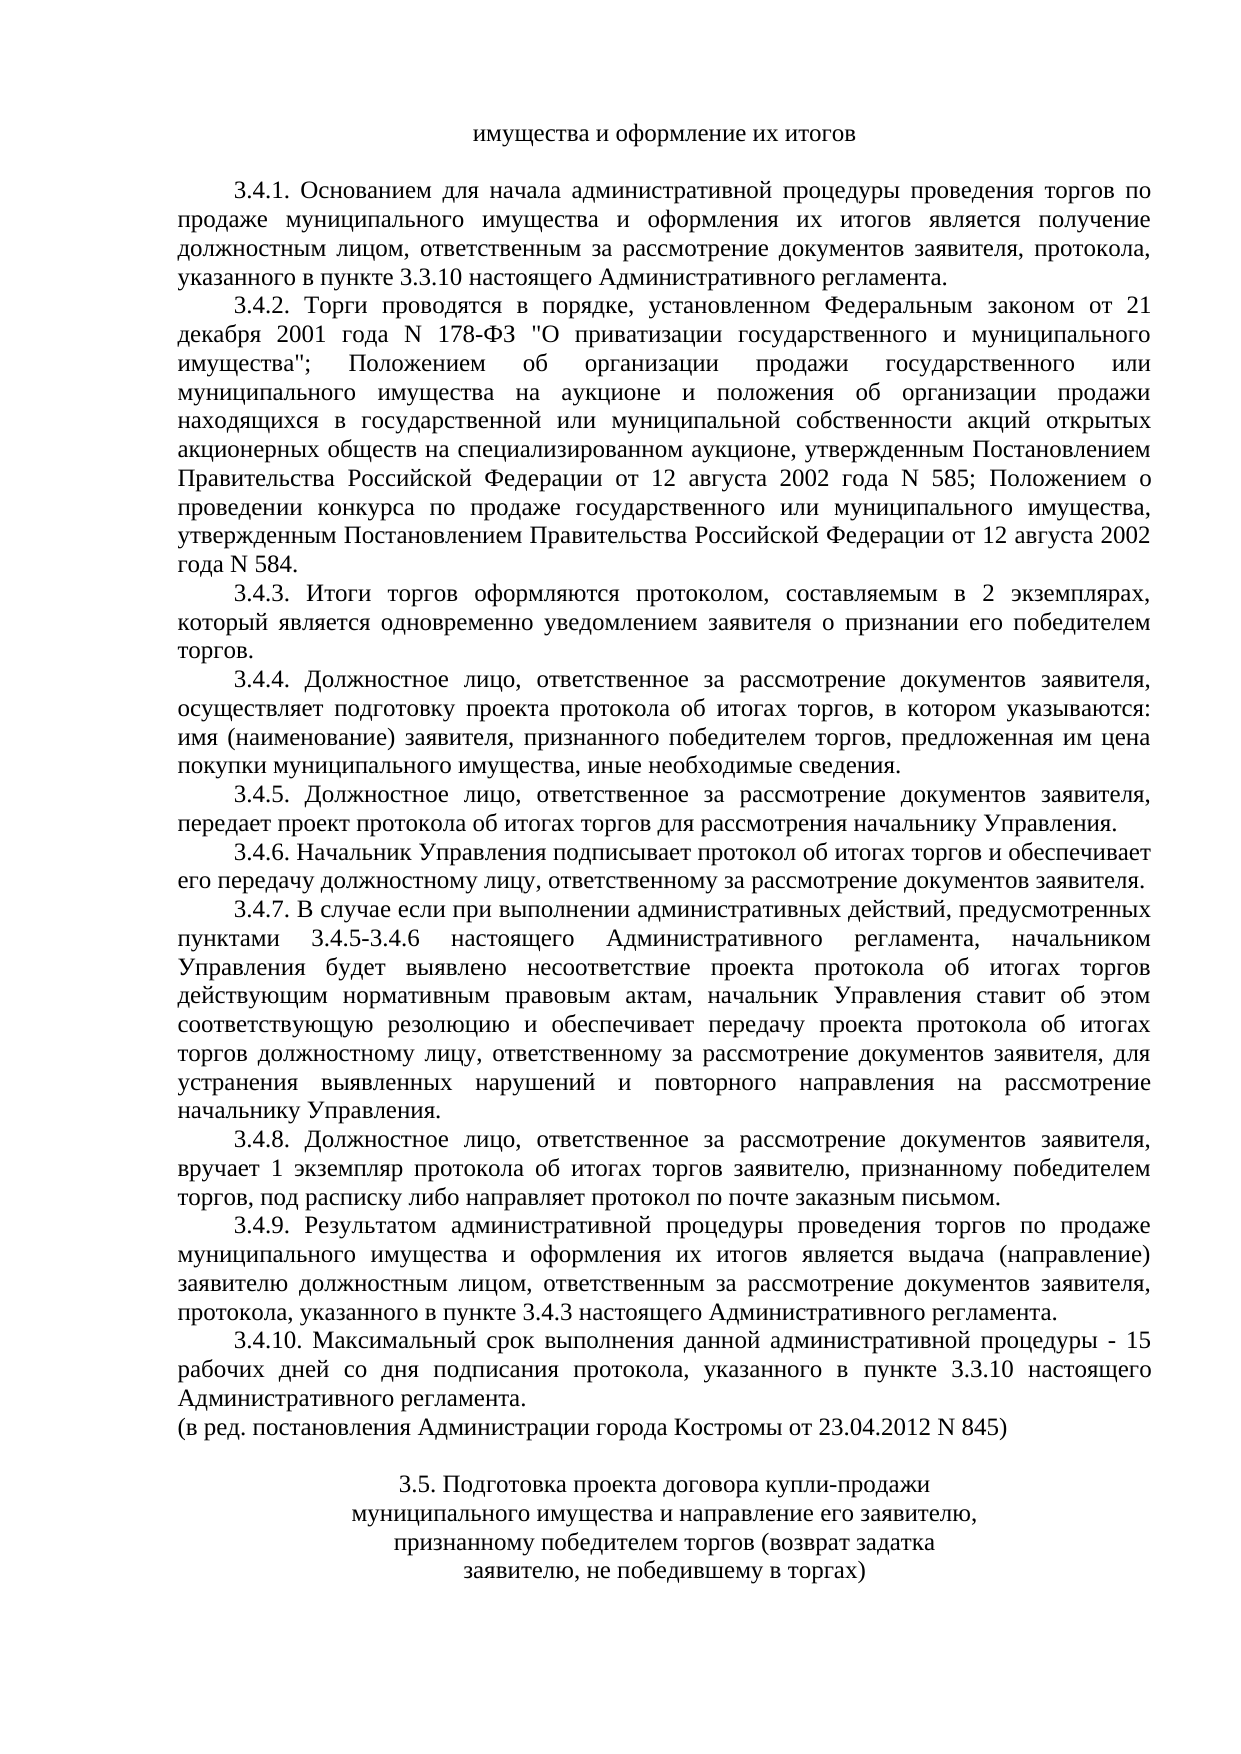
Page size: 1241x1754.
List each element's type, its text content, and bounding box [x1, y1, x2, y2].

text 3.4.9. Результатом административной процедуры проведения торгов по продаже муниципального имущества и оформления их итогов является выдача (направление) заявителю должностным лицом, ответственным за рассмотрение документов заявителя, протокола, указанного в пункте 3.4.3 настоящего Административного регламента. [177, 1211, 1152, 1326]
text 3.4.1. Основанием для начала административной процедуры проведения торгов по продаже муниципального имущества и оформления их итогов является получение должностным лицом, ответственным за рассмотрение документов заявителя, протокола, указанного в пункте 3.3.10 настоящего Административного регламента. [177, 176, 1152, 291]
text 3.4.8. Должностное лицо, ответственное за рассмотрение документов заявителя, вручает 1 экземпляр протокола об итогах торгов заявителю, признанному победителем торгов, под расписку либо направляет протокол по почте заказным письмом. [177, 1124, 1152, 1211]
text 3.5. Подготовка проекта договора купли-продажи [177, 1469, 1152, 1498]
text признанному победителем торгов (возврат задатка [177, 1527, 1152, 1556]
text 3.4.10. Максимальный срок выполнения данной административной процедуры - 15 рабочих дней со дня подписания протокола, указанного в пункте 3.3.10 настоящего Административного регламента. [177, 1326, 1152, 1412]
text 3.4.7. В случае если при выполнении административных действий, предусмотренных пунктами 3.4.5-3.4.6 настоящего Административного регламента, начальником Управления будет выявлено несоответствие проекта протокола об итогах торгов действующим нормативным правовым актам, начальник Управления ставит об этом соответствующую резолюцию и обеспечивает передачу проекта протокола об итогах торгов должностному лицу, ответственному за рассмотрение документов заявителя, для устранения выявленных нарушений и повторного направления на рассмотрение начальнику Управления. [177, 894, 1152, 1124]
text 3.4.4. Должностное лицо, ответственное за рассмотрение документов заявителя, осуществляет подготовку проекта протокола об итогах торгов, в котором указываются: имя (наименование) заявителя, признанного победителем торгов, предложенная им цена покупки муниципального имущества, иные необходимые сведения. [177, 664, 1152, 779]
text 3.4.2. Торги проводятся в порядке, установленном Федеральным законом от 21 декабря 2001 года N 178-ФЗ "О приватизации государственного и муниципального имущества"; Положением об организации продажи государственного или муниципального имущества на аукционе и положения об организации продажи находящихся в государственной или муниципальной собственности акций открытых акционерных обществ на специализированном аукционе, утвержденным Постановлением Правительства Российской Федерации от 12 августа 2002 года N 585; Положением о проведении конкурса по продаже государственного или муниципального имущества, утвержденным Постановлением Правительства Российской Федерации от 12 августа 2002 года N 584. [177, 291, 1152, 578]
text 3.4.3. Итоги торгов оформляются протоколом, составляемым в 2 экземплярах, который является одновременно уведомлением заявителя о признании его победителем торгов. [177, 578, 1152, 664]
text имущества и оформление их итогов [177, 118, 1152, 147]
text (в ред. постановления Администрации города Костромы от 23.04.2012 N 845) [177, 1412, 1152, 1441]
text муниципального имущества и направление его заявителю, [177, 1498, 1152, 1527]
text заявителю, не победившему в торгах) [177, 1556, 1152, 1584]
text 3.4.5. Должностное лицо, ответственное за рассмотрение документов заявителя, передает проект протокола об итогах торгов для рассмотрения начальнику Управления. [177, 779, 1152, 837]
text 3.4.6. Начальник Управления подписывает протокол об итогах торгов и обеспечивает его передачу должностному лицу, ответственному за рассмотрение документов заявителя. [177, 837, 1152, 894]
